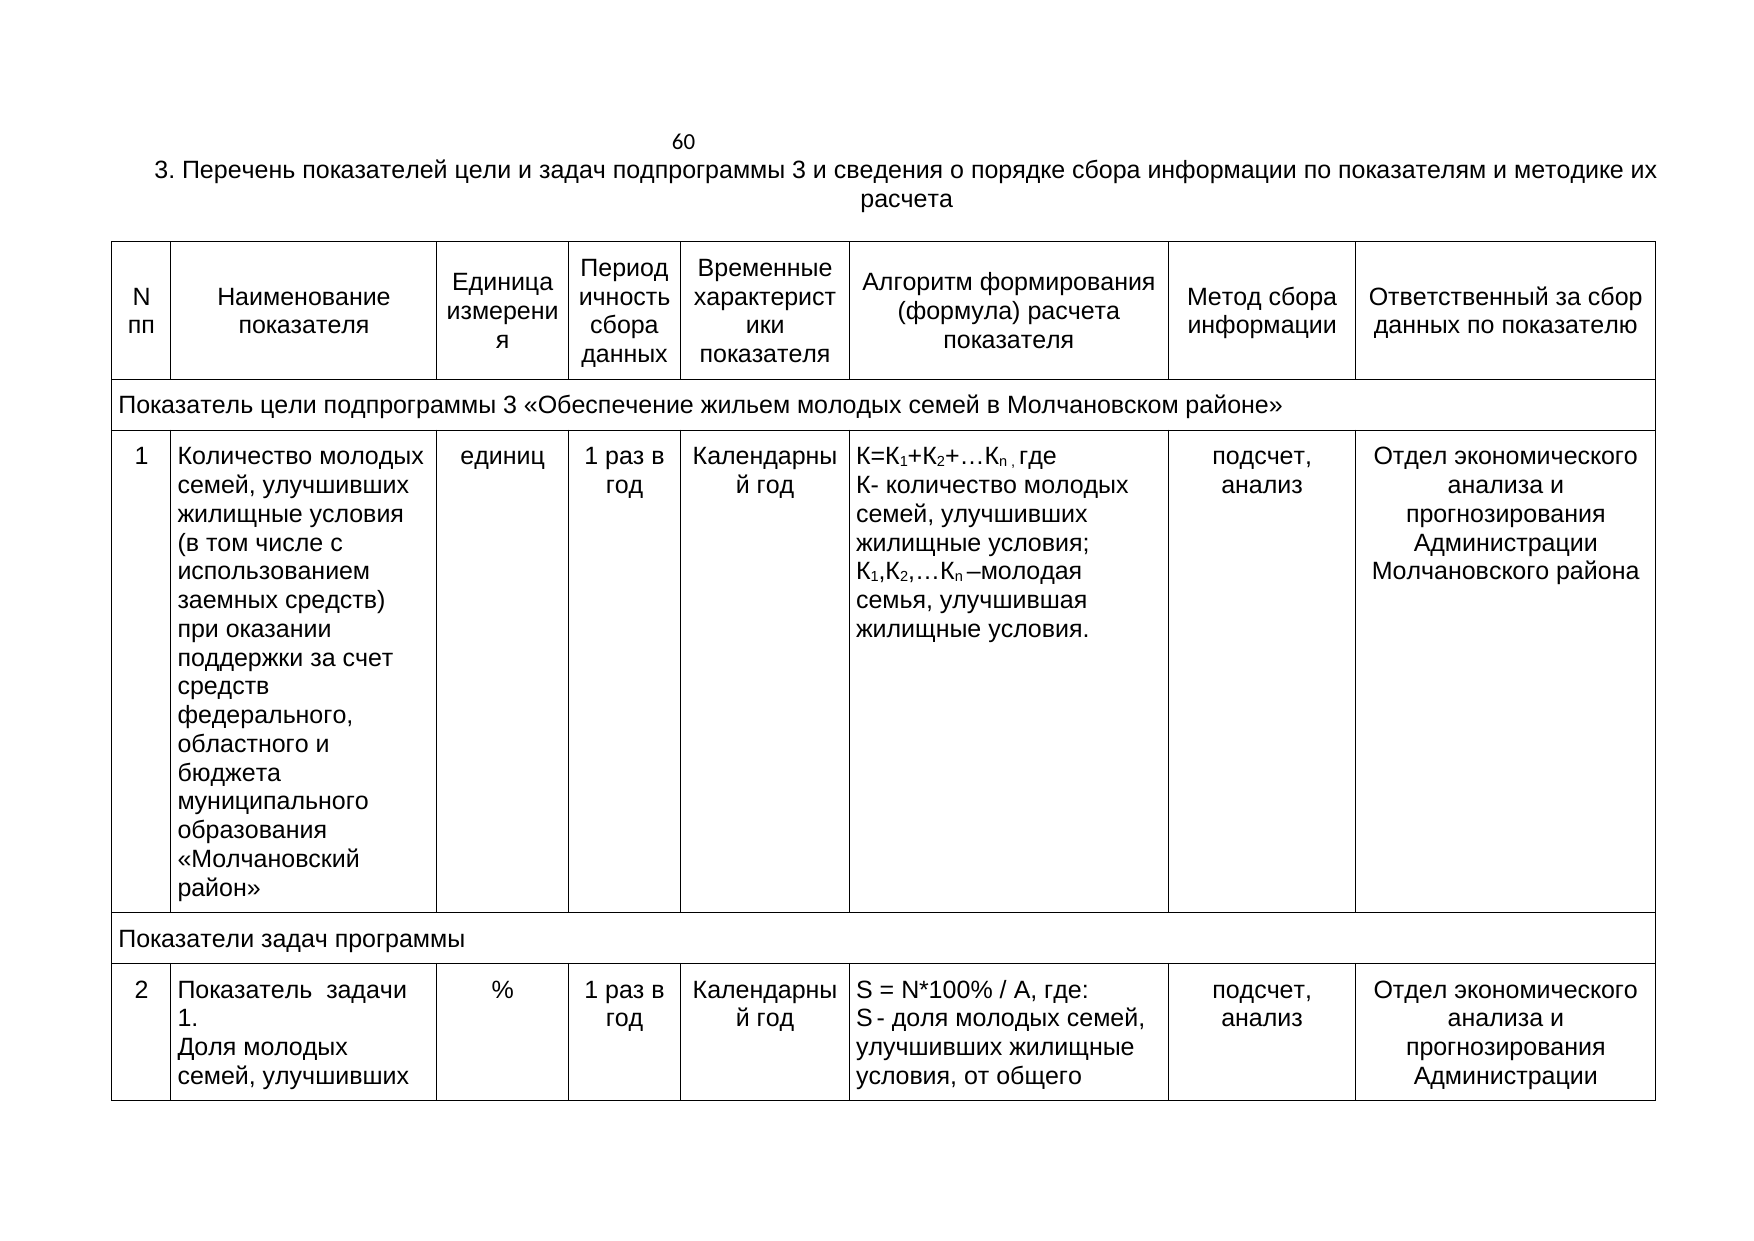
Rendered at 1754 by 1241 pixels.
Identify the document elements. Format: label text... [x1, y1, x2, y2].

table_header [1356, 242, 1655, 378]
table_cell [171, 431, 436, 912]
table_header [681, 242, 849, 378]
text 3. Перечень показателей цели и задач подпрограммы 3 и сведения о порядке сбора информации по показателям и методике их расчета [118, 127, 1695, 212]
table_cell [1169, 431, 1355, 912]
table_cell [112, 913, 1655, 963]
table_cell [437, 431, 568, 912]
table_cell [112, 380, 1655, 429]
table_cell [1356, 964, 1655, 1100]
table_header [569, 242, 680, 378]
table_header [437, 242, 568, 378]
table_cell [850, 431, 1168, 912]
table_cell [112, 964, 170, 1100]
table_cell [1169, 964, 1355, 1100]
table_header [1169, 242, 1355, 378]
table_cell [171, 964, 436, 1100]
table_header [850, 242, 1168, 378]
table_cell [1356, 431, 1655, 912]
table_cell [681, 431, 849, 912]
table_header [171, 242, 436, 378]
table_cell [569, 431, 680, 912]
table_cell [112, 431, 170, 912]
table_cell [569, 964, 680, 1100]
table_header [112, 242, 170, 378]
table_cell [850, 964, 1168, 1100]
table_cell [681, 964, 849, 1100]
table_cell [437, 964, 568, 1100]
